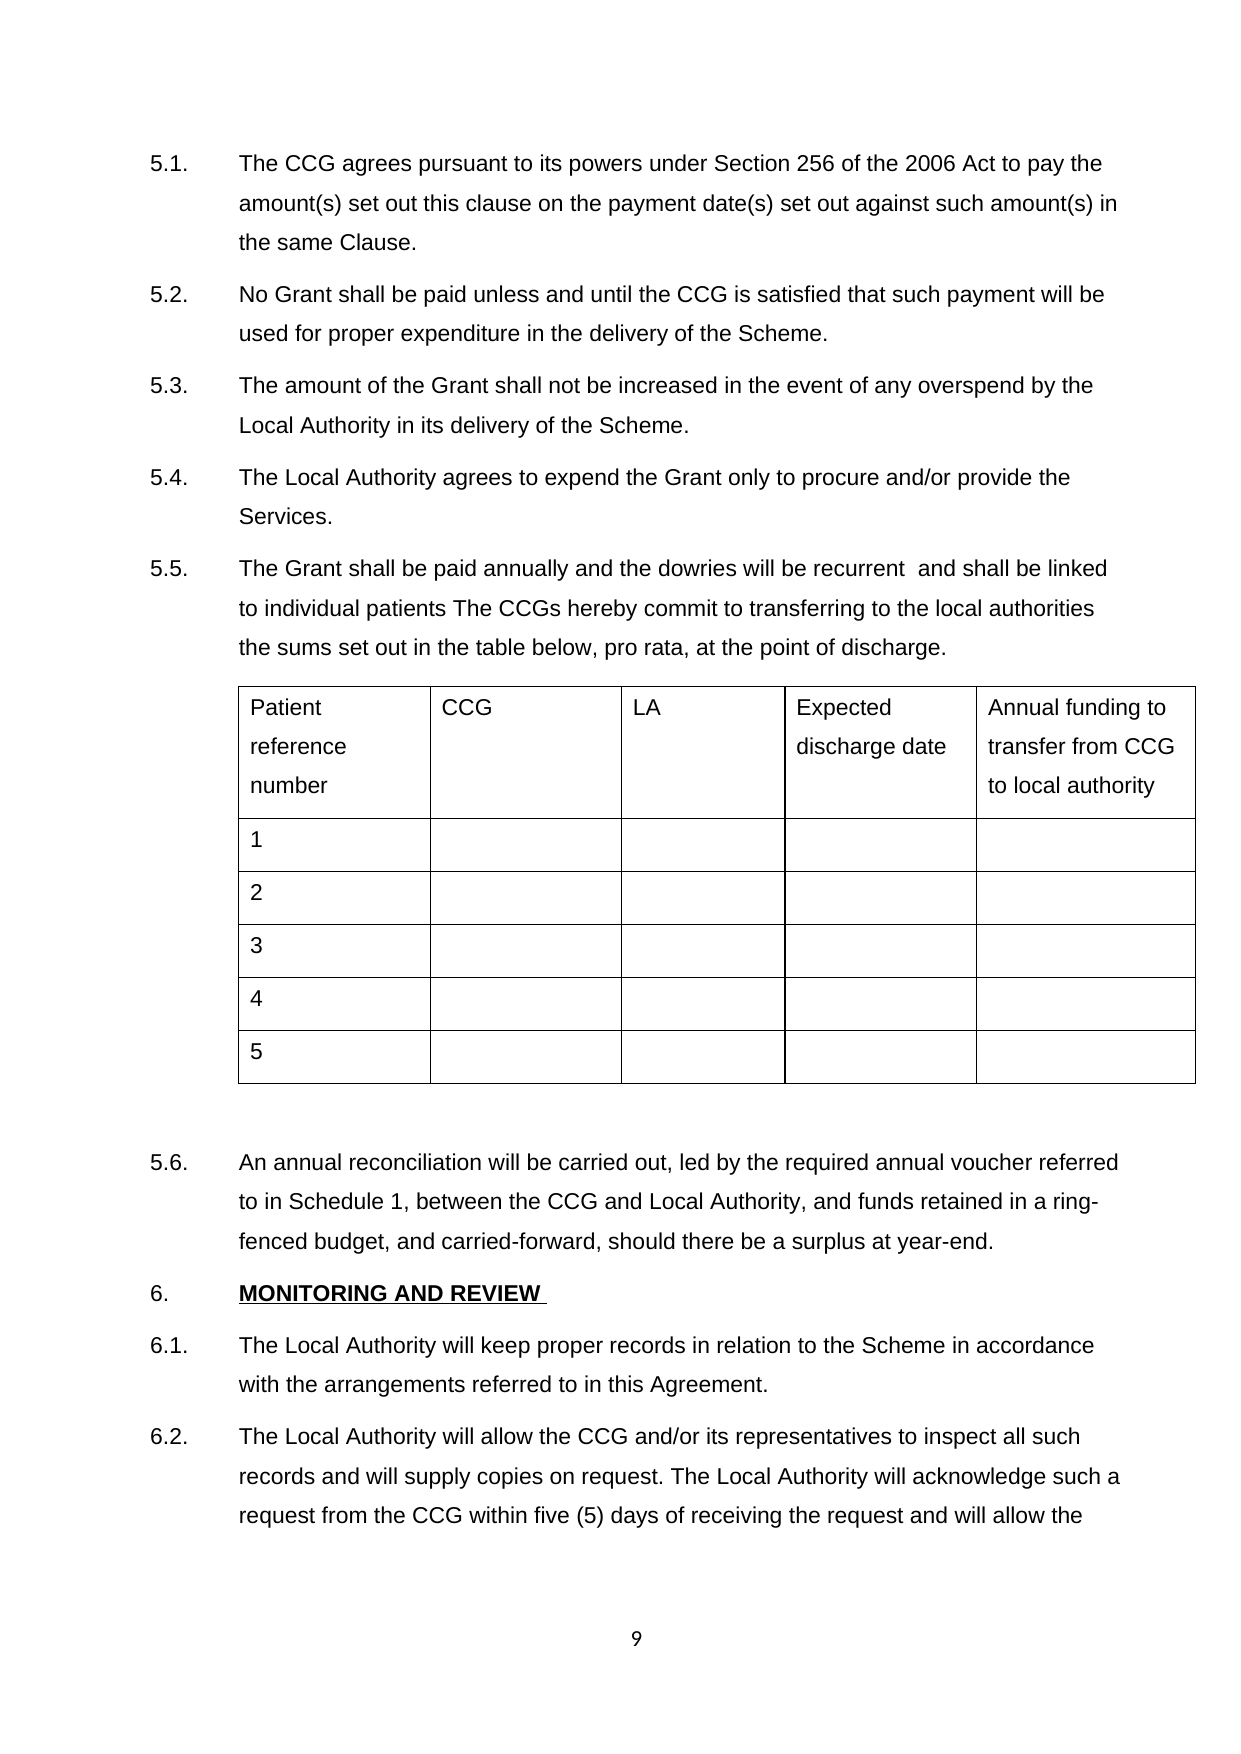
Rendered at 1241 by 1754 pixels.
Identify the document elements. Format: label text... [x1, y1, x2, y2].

table_cell [622, 925, 784, 977]
list The CCG agrees pursuant to its powers under Section 256 of the 2006 Act to pay the amount(s) set out this clause on the payment date(s) set out against such amount(s) in the same Clause. [150, 150, 1122, 255]
table_cell 2 [239, 872, 430, 924]
list The Grant shall be paid annually and the dowries will be recurrent and shall be linked to individual patients The CCGs hereby commit to transferring to the local authorities the sums set out in the table below, pro rata, at the point of discharge. [150, 555, 1122, 661]
table_cell [977, 978, 1195, 1030]
list An annual reconciliation will be carried out, led by the required annual voucher referred to in Schedule 1, between the CCG and Local Authority, and funds retained in a ring-fenced budget, and carried-forward, should there be a surplus at year-end. [150, 1149, 1122, 1254]
list No Grant shall be paid unless and until the CCG is satisfied that such payment will be used for proper expenditure in the delivery of the Scheme. [150, 281, 1122, 347]
table_cell [431, 1031, 621, 1083]
table_cell [977, 925, 1195, 977]
table_cell [786, 1031, 976, 1083]
table_header LA [622, 687, 784, 818]
table_cell [977, 1031, 1195, 1083]
table_cell [977, 872, 1195, 924]
table_cell [431, 978, 621, 1030]
table_cell [431, 925, 621, 977]
table_cell [786, 872, 976, 924]
table_header CCG [431, 687, 621, 818]
table_cell [431, 819, 621, 871]
table_cell [622, 872, 784, 924]
table_cell 1 [239, 819, 430, 871]
table_cell 3 [239, 925, 430, 977]
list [150, 1423, 1122, 1528]
list The amount of the Grant shall not be increased in the event of any overspend by the Local Authority in its delivery of the Scheme. [150, 372, 1122, 438]
table_cell [622, 1031, 784, 1083]
table_cell [786, 819, 976, 871]
table_header Patient reference number [239, 687, 430, 818]
table_cell 5 [239, 1031, 430, 1083]
subtitle MONITORING AND REVIEW [150, 1280, 1122, 1306]
table_cell 4 [239, 978, 430, 1030]
table_cell [622, 819, 784, 871]
table_cell [786, 925, 976, 977]
table_cell [431, 872, 621, 924]
table_cell [786, 978, 976, 1030]
table_cell [622, 978, 784, 1030]
list The Local Authority will keep proper records in relation to the Scheme in accordance with the arrangements referred to in this Agreement. [150, 1332, 1122, 1398]
table_header Annual funding to transfer from CCG to local authority [977, 687, 1195, 818]
table_cell [977, 819, 1195, 871]
list The Local Authority agrees to expend the Grant only to procure and/or provide the Services. [150, 464, 1122, 530]
table_header Expected discharge date [786, 687, 976, 818]
